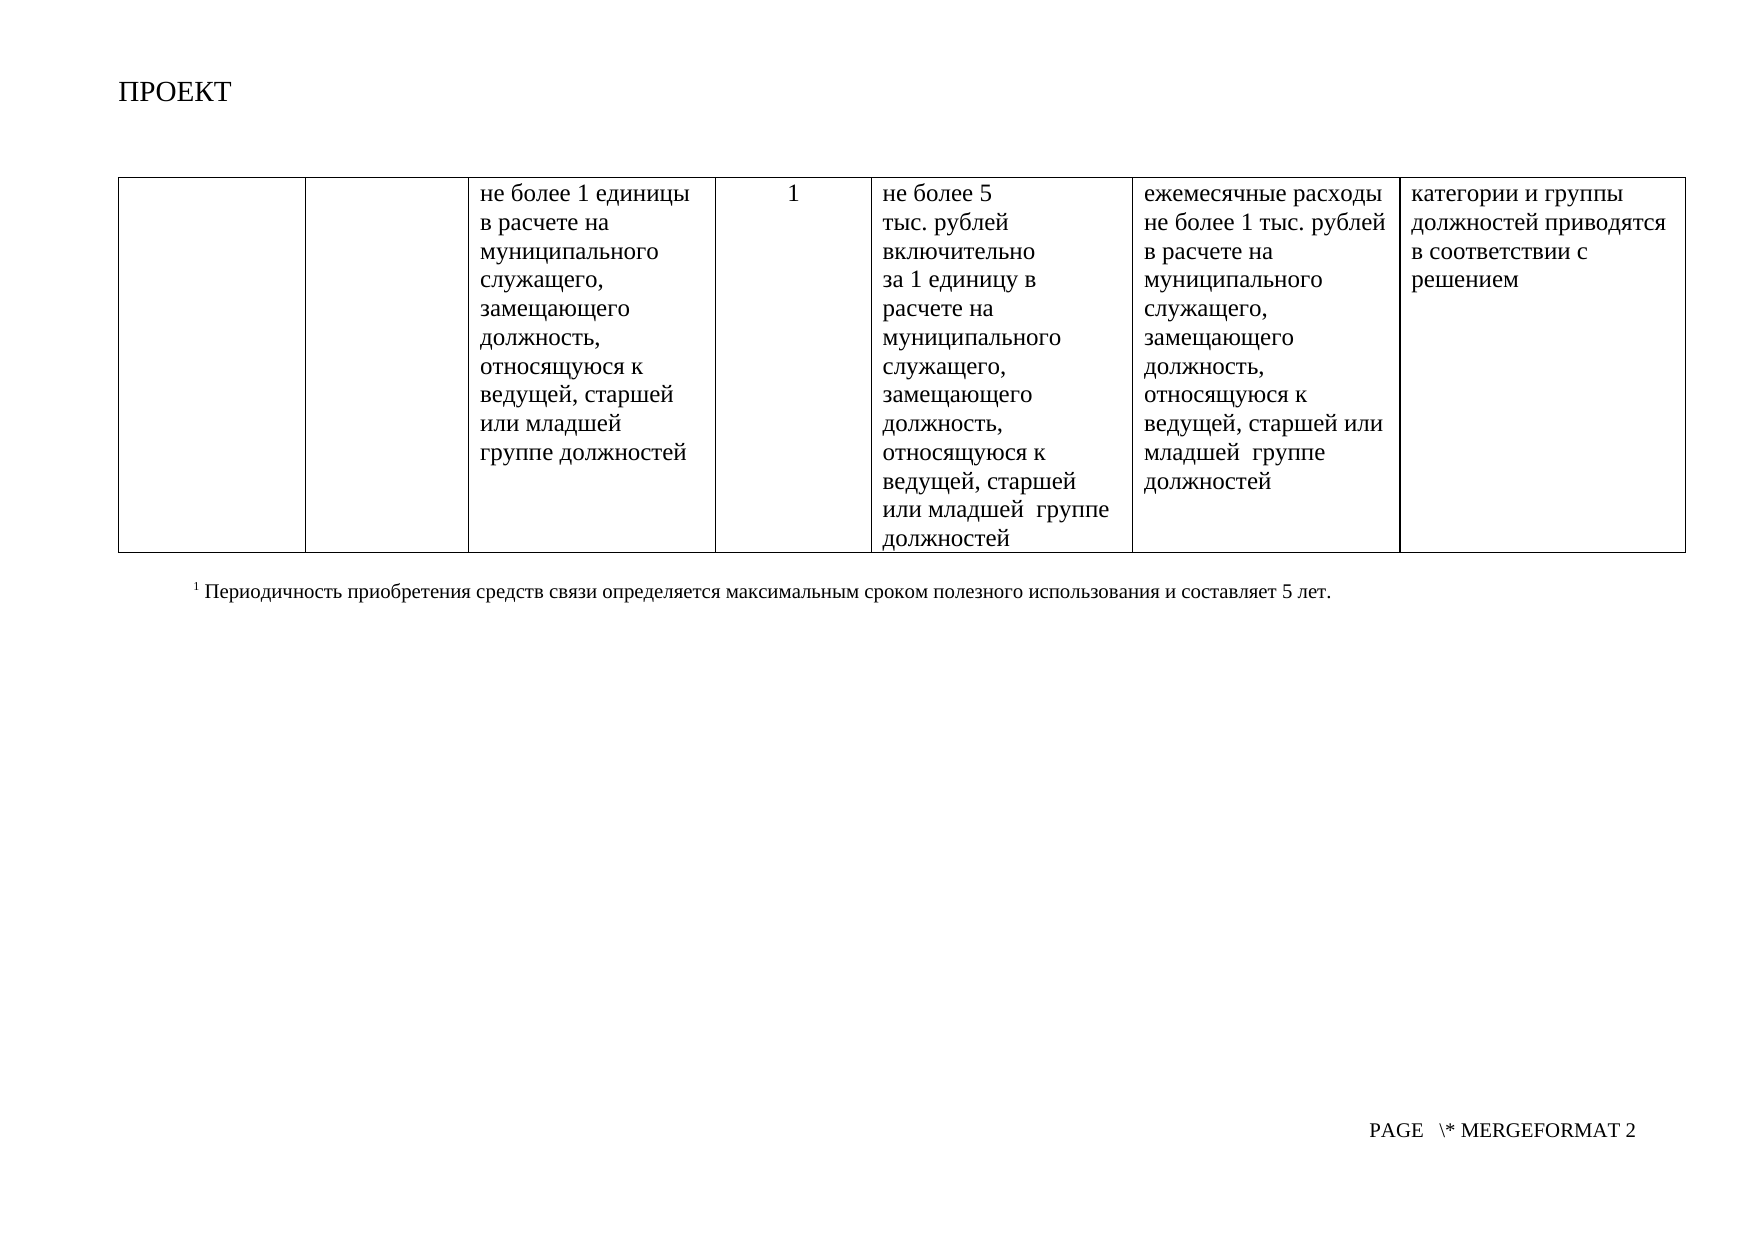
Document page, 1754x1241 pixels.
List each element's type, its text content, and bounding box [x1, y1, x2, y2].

table_cell [119, 178, 305, 552]
table_cell [306, 178, 468, 552]
table_cell 1 [716, 178, 871, 552]
table_cell категории и группы должностей приводятся в соответствии с решением [1401, 178, 1685, 552]
table_cell не более 5 тыс. рублей включительно за 1 единицу в расчете на муниципального служащего, замещающего должность, относящуюся к ведущей, старшей или младшей группе должностей [872, 178, 1132, 552]
table_cell ежемесячные расходы не более 1 тыс. рублей в расчете на муниципального служащего, замещающего должность, относящуюся к ведущей, старшей или младшей группе должностей [1133, 178, 1399, 552]
table_cell не более 1 единицы в расчете на муниципального служащего, замещающего должность, относящуюся к ведущей, старшей или младшей группе должностей [469, 178, 715, 552]
text 1 Периодичность приобретения средств связи определяется максимальным сроком полезного использования и составляет 5 лет. [118, 579, 1636, 603]
